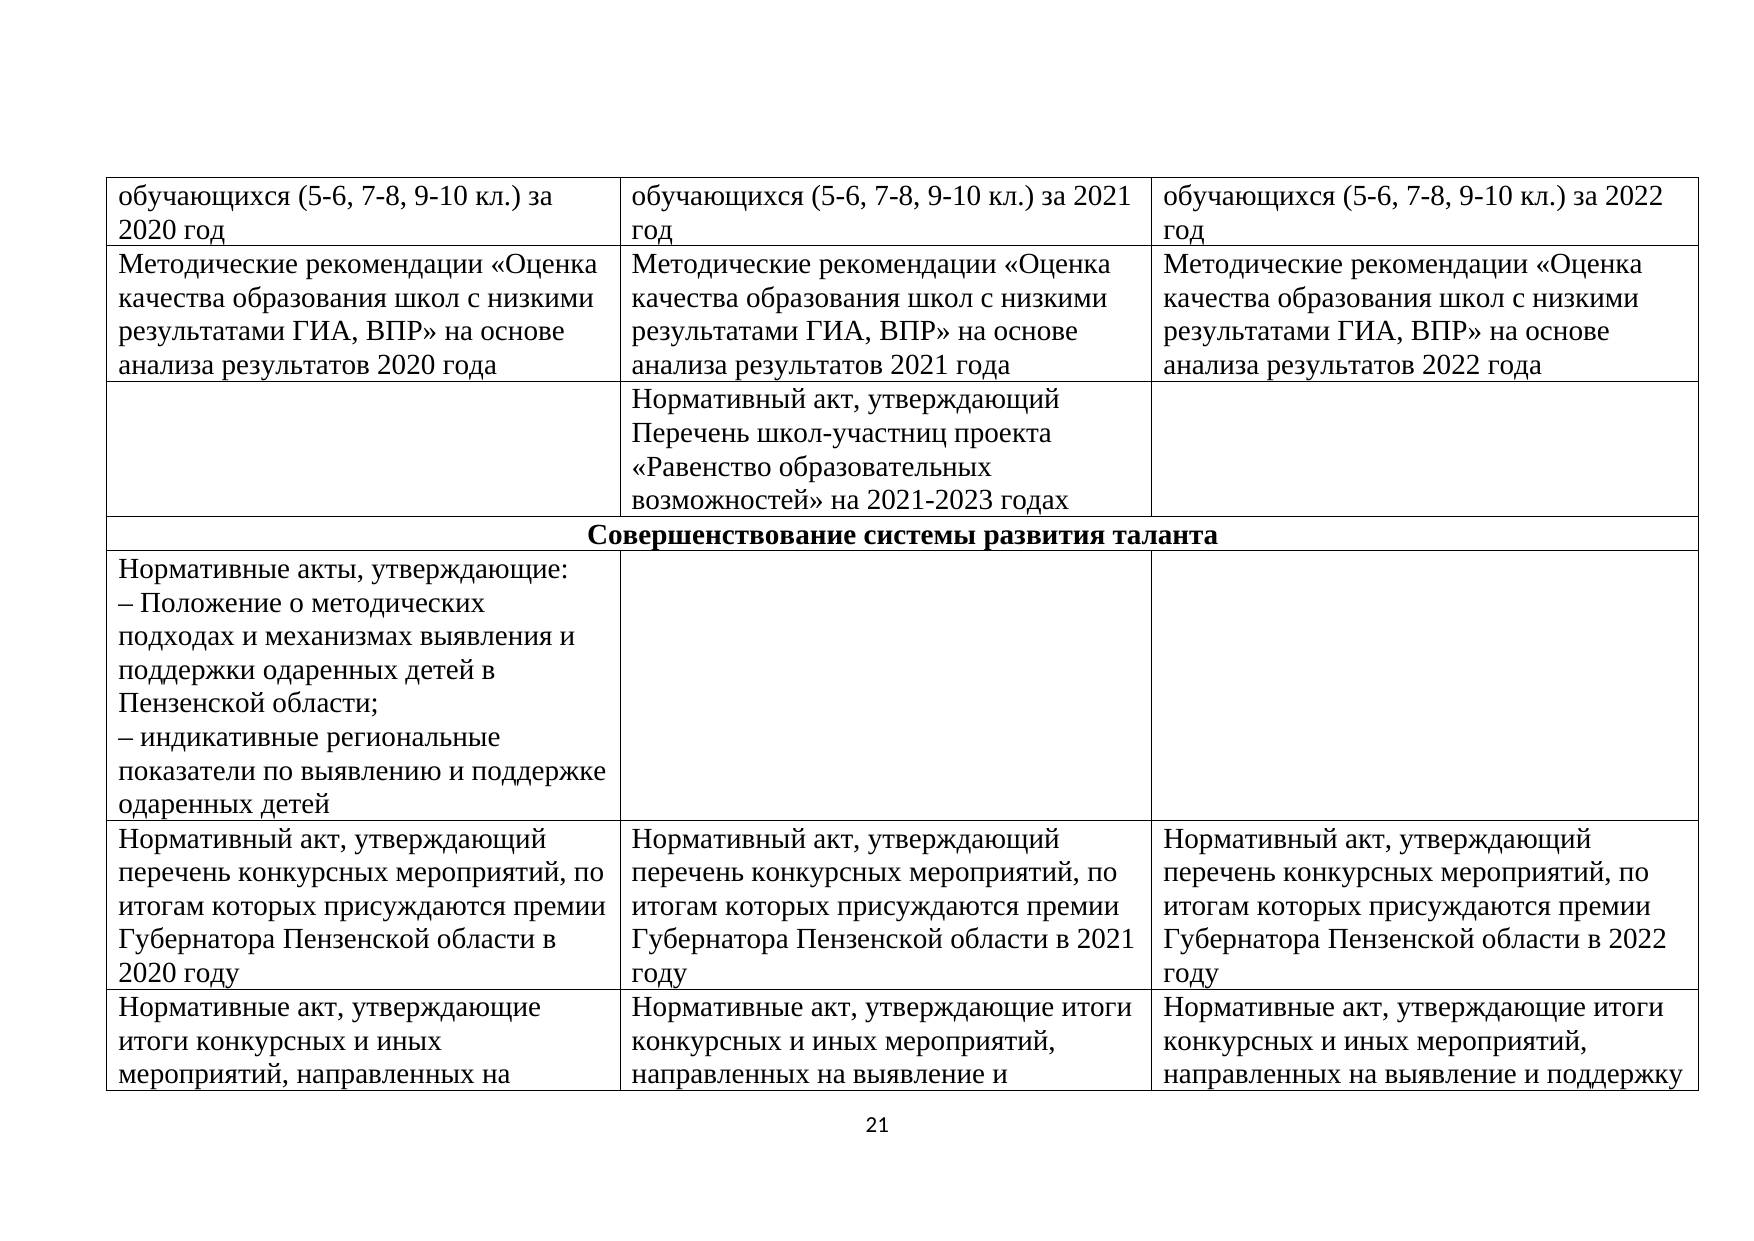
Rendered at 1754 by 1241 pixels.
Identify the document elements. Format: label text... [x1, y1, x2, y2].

table_cell [107, 382, 620, 516]
table_cell Совершенствование системы развития таланта [107, 517, 1698, 550]
table_cell Методические рекомендации «Оценка качества образования школ с низкими результатами ГИА, ВПР» на основе анализа результатов 2020 года [107, 246, 620, 381]
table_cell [1152, 990, 1698, 1090]
table_cell Нормативный акт, утверждающий перечень конкурсных мероприятий, по итогам которых присуждаются премии Губернатора Пензенской области в 2020 году [107, 821, 620, 988]
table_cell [1152, 178, 1698, 245]
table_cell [107, 990, 620, 1090]
table_cell [621, 551, 1151, 820]
table_cell Нормативный акт, утверждающий перечень конкурсных мероприятий, по итогам которых присуждаются премии Губернатора Пензенской области в 2022 году [1152, 821, 1698, 988]
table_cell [107, 178, 620, 245]
table_cell Нормативный акт, утверждающий Перечень школ-участниц проекта «Равенство образовательных возможностей» на 2021-2023 годах [621, 382, 1151, 516]
table_cell Нормативные акты, утверждающие: – Положение о методических подходах и механизмах выявления и поддержки одаренных детей в Пензенской области; – индикативные региональные показатели по выявлению и поддержке одаренных детей [107, 551, 620, 820]
table_cell [1152, 382, 1698, 516]
table_cell Методические рекомендации «Оценка качества образования школ с низкими результатами ГИА, ВПР» на основе анализа результатов 2021 года [621, 246, 1151, 381]
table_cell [621, 990, 1151, 1090]
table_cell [621, 178, 1151, 245]
table_cell Нормативный акт, утверждающий перечень конкурсных мероприятий, по итогам которых присуждаются премии Губернатора Пензенской области в 2021 году [621, 821, 1151, 988]
table_cell Методические рекомендации «Оценка качества образования школ с низкими результатами ГИА, ВПР» на основе анализа результатов 2022 года [1152, 246, 1698, 381]
table_cell [1152, 551, 1698, 820]
